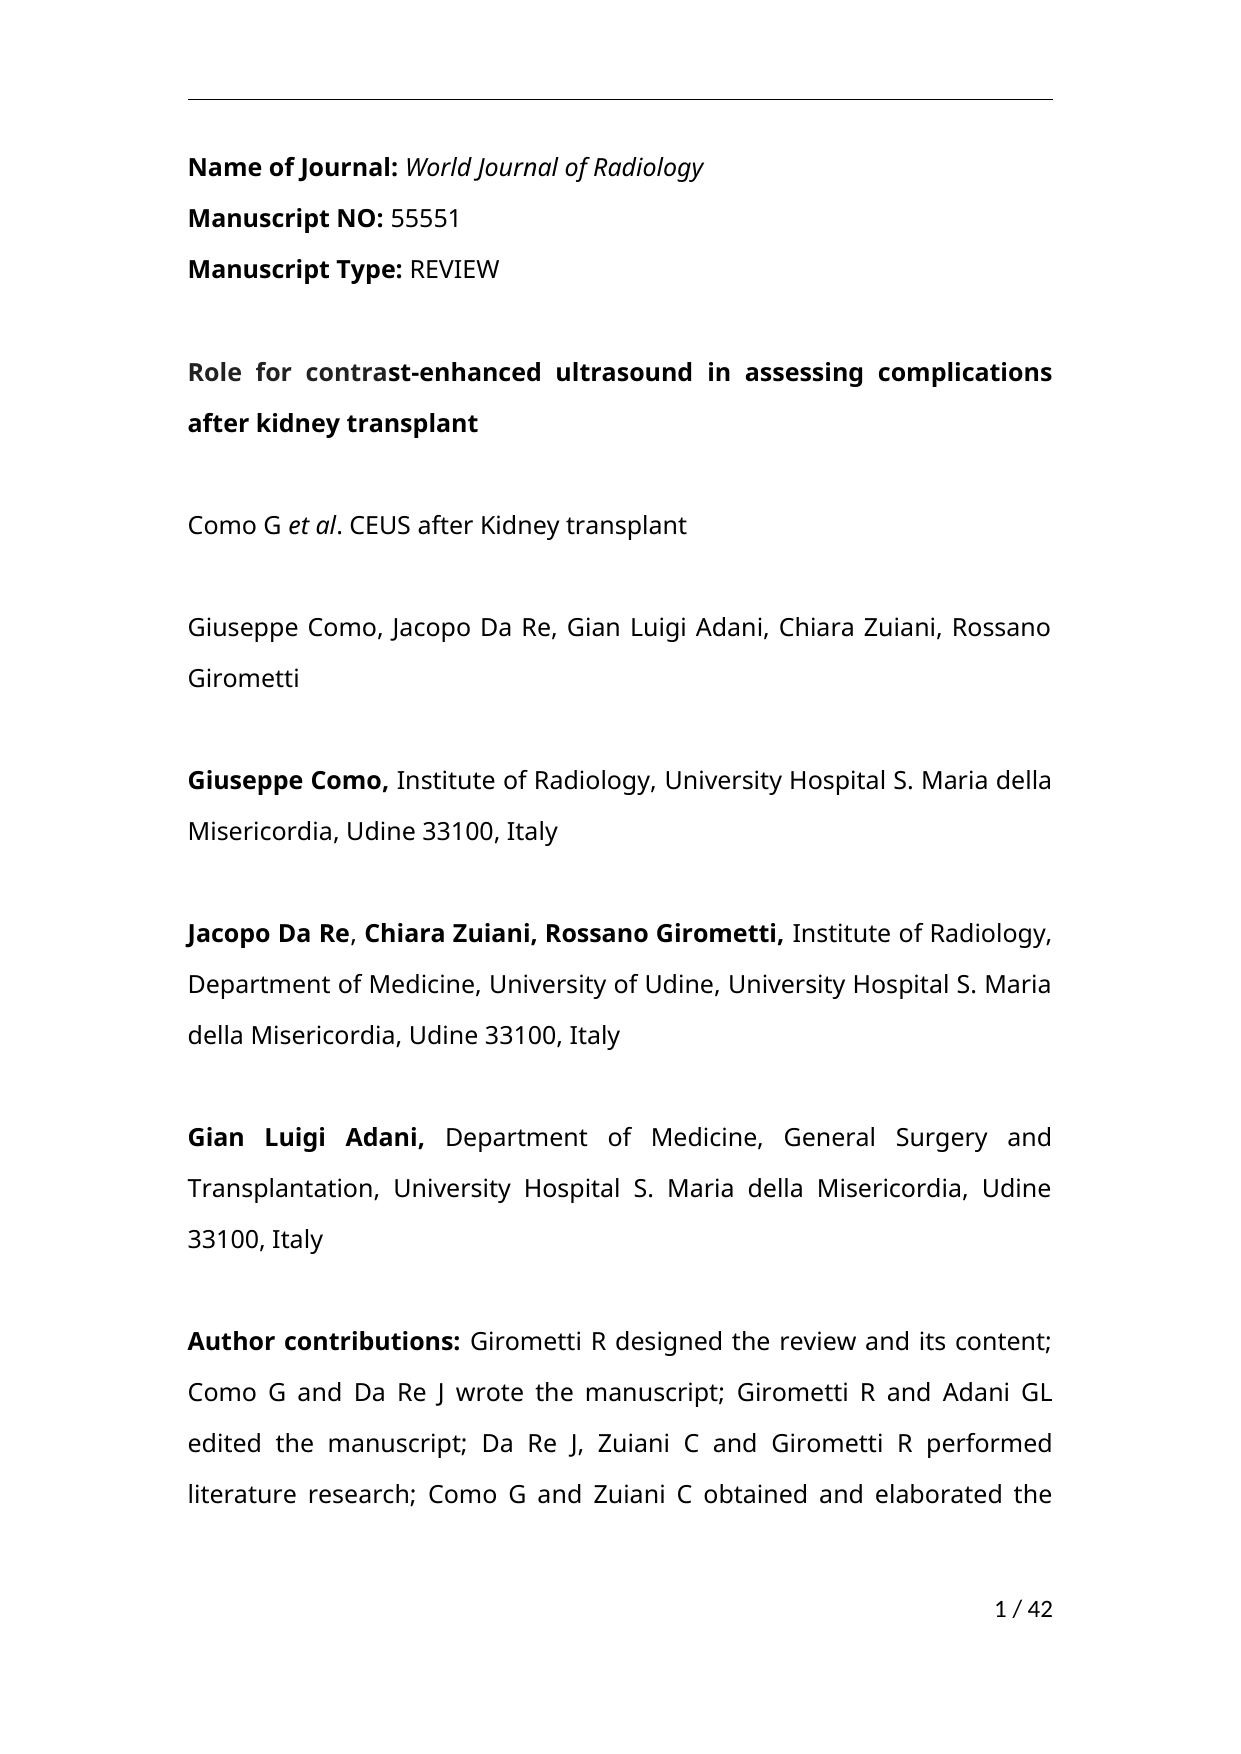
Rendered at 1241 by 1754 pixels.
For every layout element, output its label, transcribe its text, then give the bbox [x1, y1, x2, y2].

text Role for contrast-enhanced ultrasound in assessing complications after kidney transplant [187, 354, 1053, 439]
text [187, 1324, 1053, 1511]
text Jacopo Da Re, Chiara Zuiani, Rossano Girometti, Institute of Radiology, Department of Medicine, University of Udine, University Hospital S. Maria della Misericordia, Udine 33100, Italy [187, 916, 1053, 1052]
text Manuscript NO: 55551 [187, 201, 1053, 235]
text Giuseppe Como, Institute of Radiology, University Hospital S. Maria della Misericordia, Udine 33100, Italy [187, 762, 1053, 848]
text Gian Luigi Adani, Department of Medicine, General Surgery and Transplantation, University Hospital S. Maria della Misericordia, Udine 33100, Italy [187, 1120, 1053, 1256]
text Manuscript Type: REVIEW [187, 252, 1053, 286]
text Giuseppe Como, Jacopo Da Re, Gian Luigi Adani, Chiara Zuiani, Rossano Girometti [187, 609, 1053, 694]
text Name of Journal: World Journal of Radiology [187, 150, 1053, 184]
text Como G et al. CEUS after Kidney transplant [187, 507, 1053, 541]
